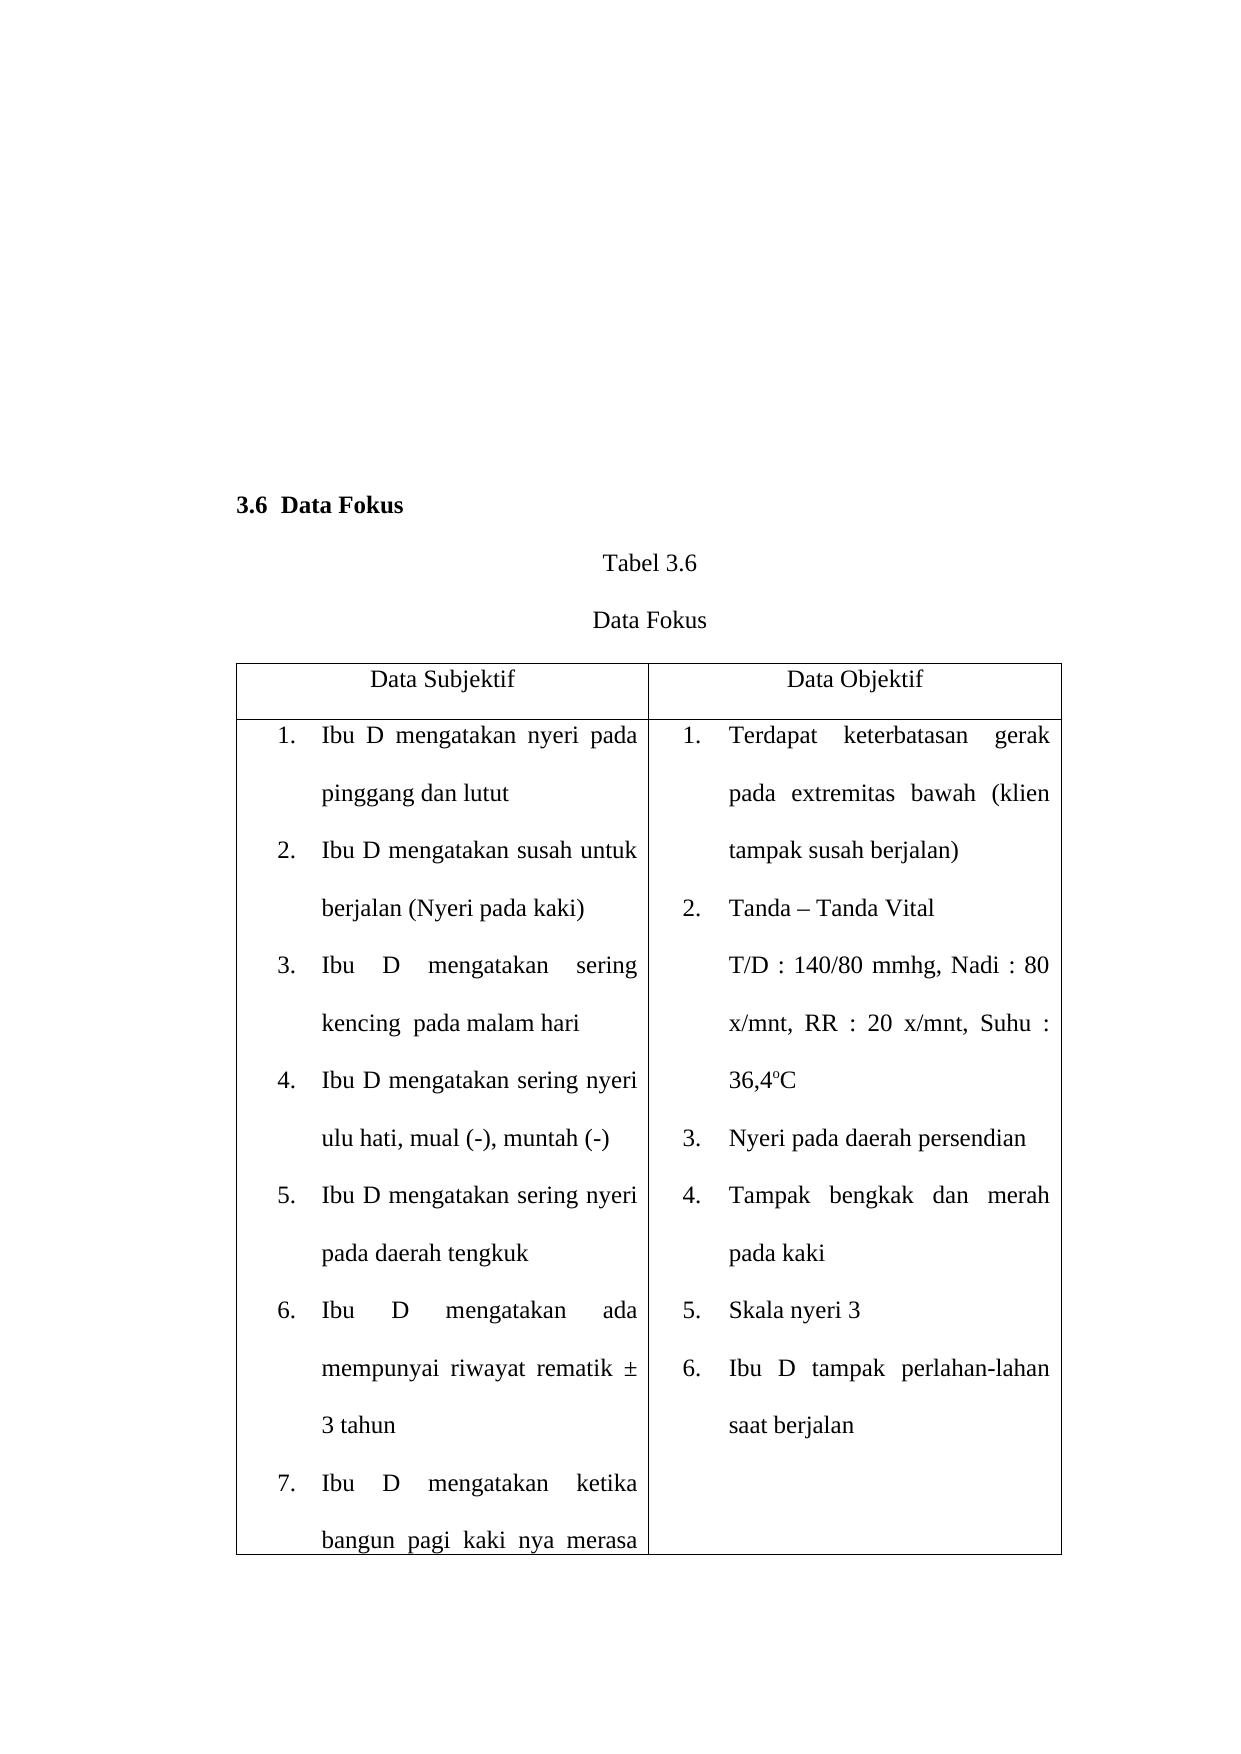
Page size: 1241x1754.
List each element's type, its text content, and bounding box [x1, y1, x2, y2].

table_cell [237, 720, 648, 1554]
text Tabel 3.6 [236, 548, 1063, 577]
text 3.6 Data Fokus [236, 491, 1063, 519]
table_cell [649, 720, 1061, 1554]
table_header Data Subjektif [237, 664, 648, 719]
text Data Fokus [236, 606, 1063, 634]
table_header Data Objektif [649, 664, 1061, 719]
